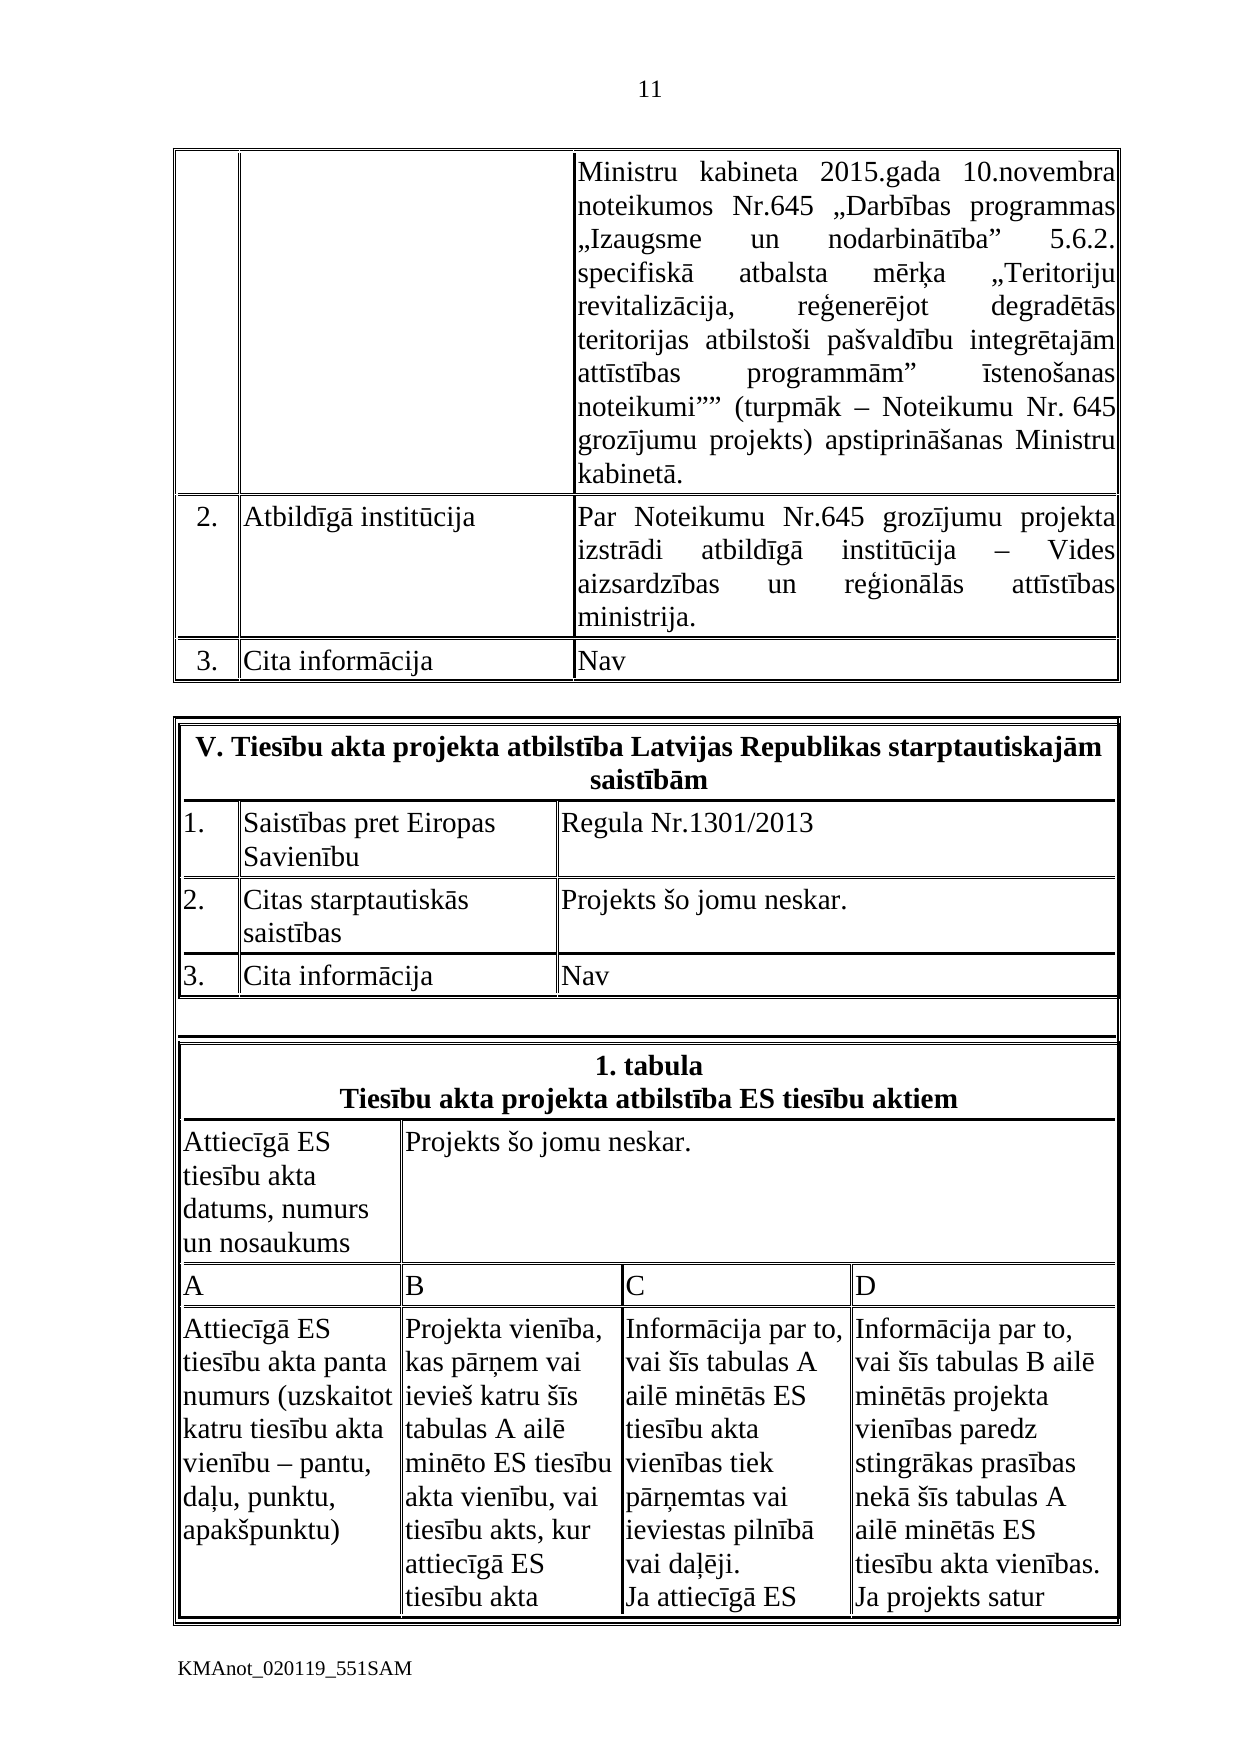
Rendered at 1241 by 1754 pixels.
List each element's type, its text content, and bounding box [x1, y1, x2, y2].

table_cell Par Noteikumu Nr.645 grozījumu projekta izstrādi atbildīgā institūcija – Vides aizsardzības un reģionālās attīstības ministrija. [574, 493, 1119, 636]
table_cell Atbildīgā institūcija [241, 496, 573, 636]
table_cell 3. [176, 636, 240, 679]
table_cell Nav [574, 636, 1118, 679]
table_header [176, 719, 1117, 1035]
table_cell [240, 149, 574, 493]
table_cell 2. [174, 493, 240, 636]
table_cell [574, 151, 1117, 493]
table_cell [176, 1035, 1117, 1622]
table_cell 1. [176, 151, 240, 493]
table_cell Cita informācija [240, 640, 574, 679]
